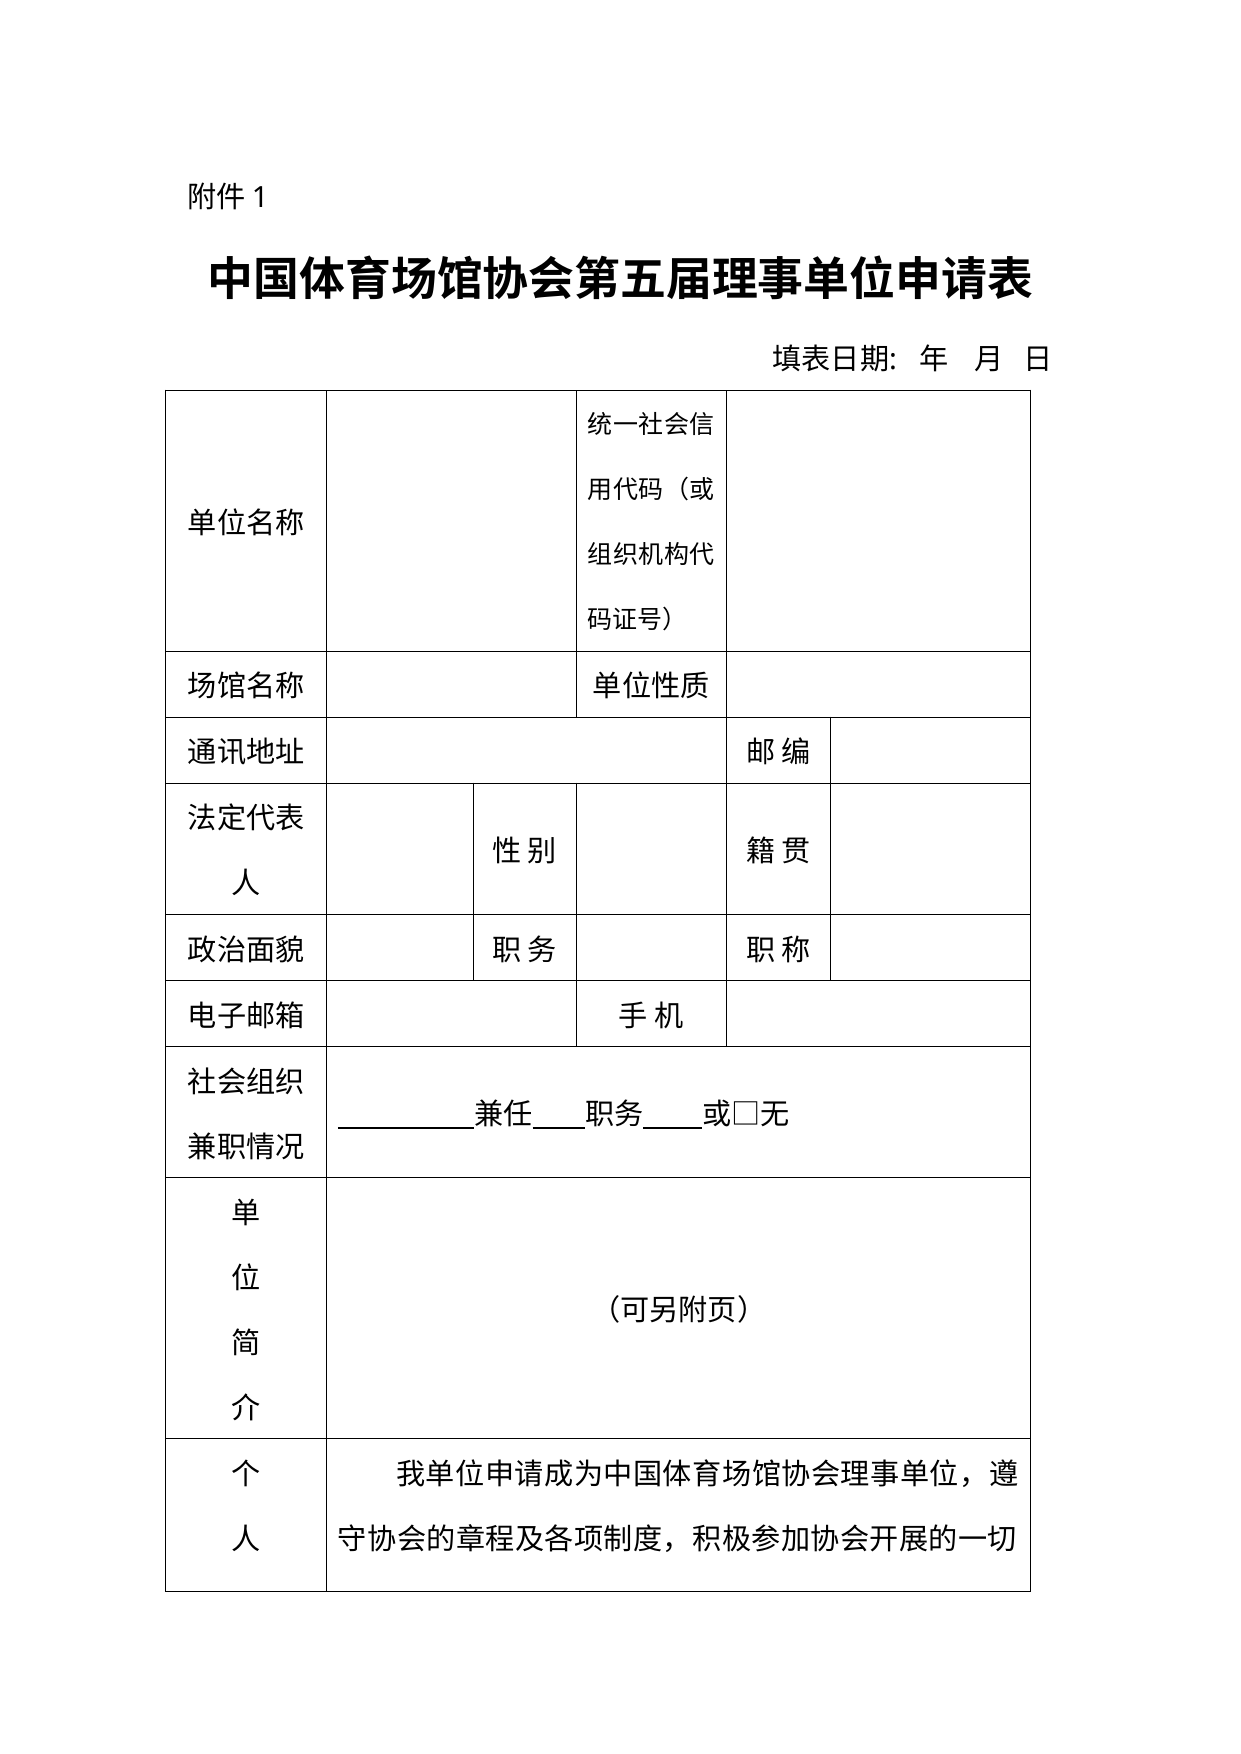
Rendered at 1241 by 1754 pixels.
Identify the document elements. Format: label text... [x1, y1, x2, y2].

table_cell 单位性质 [577, 652, 726, 717]
table_cell [831, 784, 1030, 914]
table_cell 籍 贯 [727, 784, 830, 914]
table_cell [327, 784, 473, 914]
text 附件1 [187, 162, 1053, 227]
table_cell 邮 编 [727, 718, 830, 783]
table_cell 职 称 [727, 915, 830, 980]
table_cell （可另附页） [327, 1178, 1030, 1438]
text 填表日期: 年 月 日 [113, 324, 1053, 389]
table_header 单位名称 [166, 391, 326, 651]
table_cell 手 机 [577, 981, 726, 1046]
table_cell 社会组织 兼职情况 [166, 1047, 326, 1177]
table_cell 通讯地址 [166, 718, 326, 783]
text 中国体育场馆协会第五届理事单位申请表 [187, 227, 1053, 324]
table_cell 政治面貌 [166, 915, 326, 980]
table_cell [577, 784, 726, 914]
table_cell [327, 981, 576, 1046]
table_cell 性 别 [474, 784, 576, 914]
table_cell [727, 652, 1030, 717]
table_cell 兼任 职务 或□无 [327, 1047, 1030, 1177]
table_cell [831, 718, 1030, 783]
table_cell 个 人 意 见 [166, 1439, 326, 1591]
table_cell 法定代表人 [166, 784, 326, 914]
table_cell 职 务 [474, 915, 576, 980]
table_cell [727, 981, 1030, 1046]
table_cell [831, 915, 1030, 980]
table_cell [327, 652, 576, 717]
table_cell 单 位 简 介 [166, 1178, 326, 1438]
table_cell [327, 1439, 1030, 1591]
table_cell [327, 718, 726, 783]
table_header 统一社会信用代码（或组织机构代码证号） [577, 391, 726, 651]
table_cell [577, 915, 726, 980]
table_cell [327, 915, 473, 980]
table_cell 场馆名称 [166, 652, 326, 717]
table_header [327, 391, 576, 651]
table_cell 电子邮箱 [166, 981, 326, 1046]
table_header [727, 391, 1030, 651]
